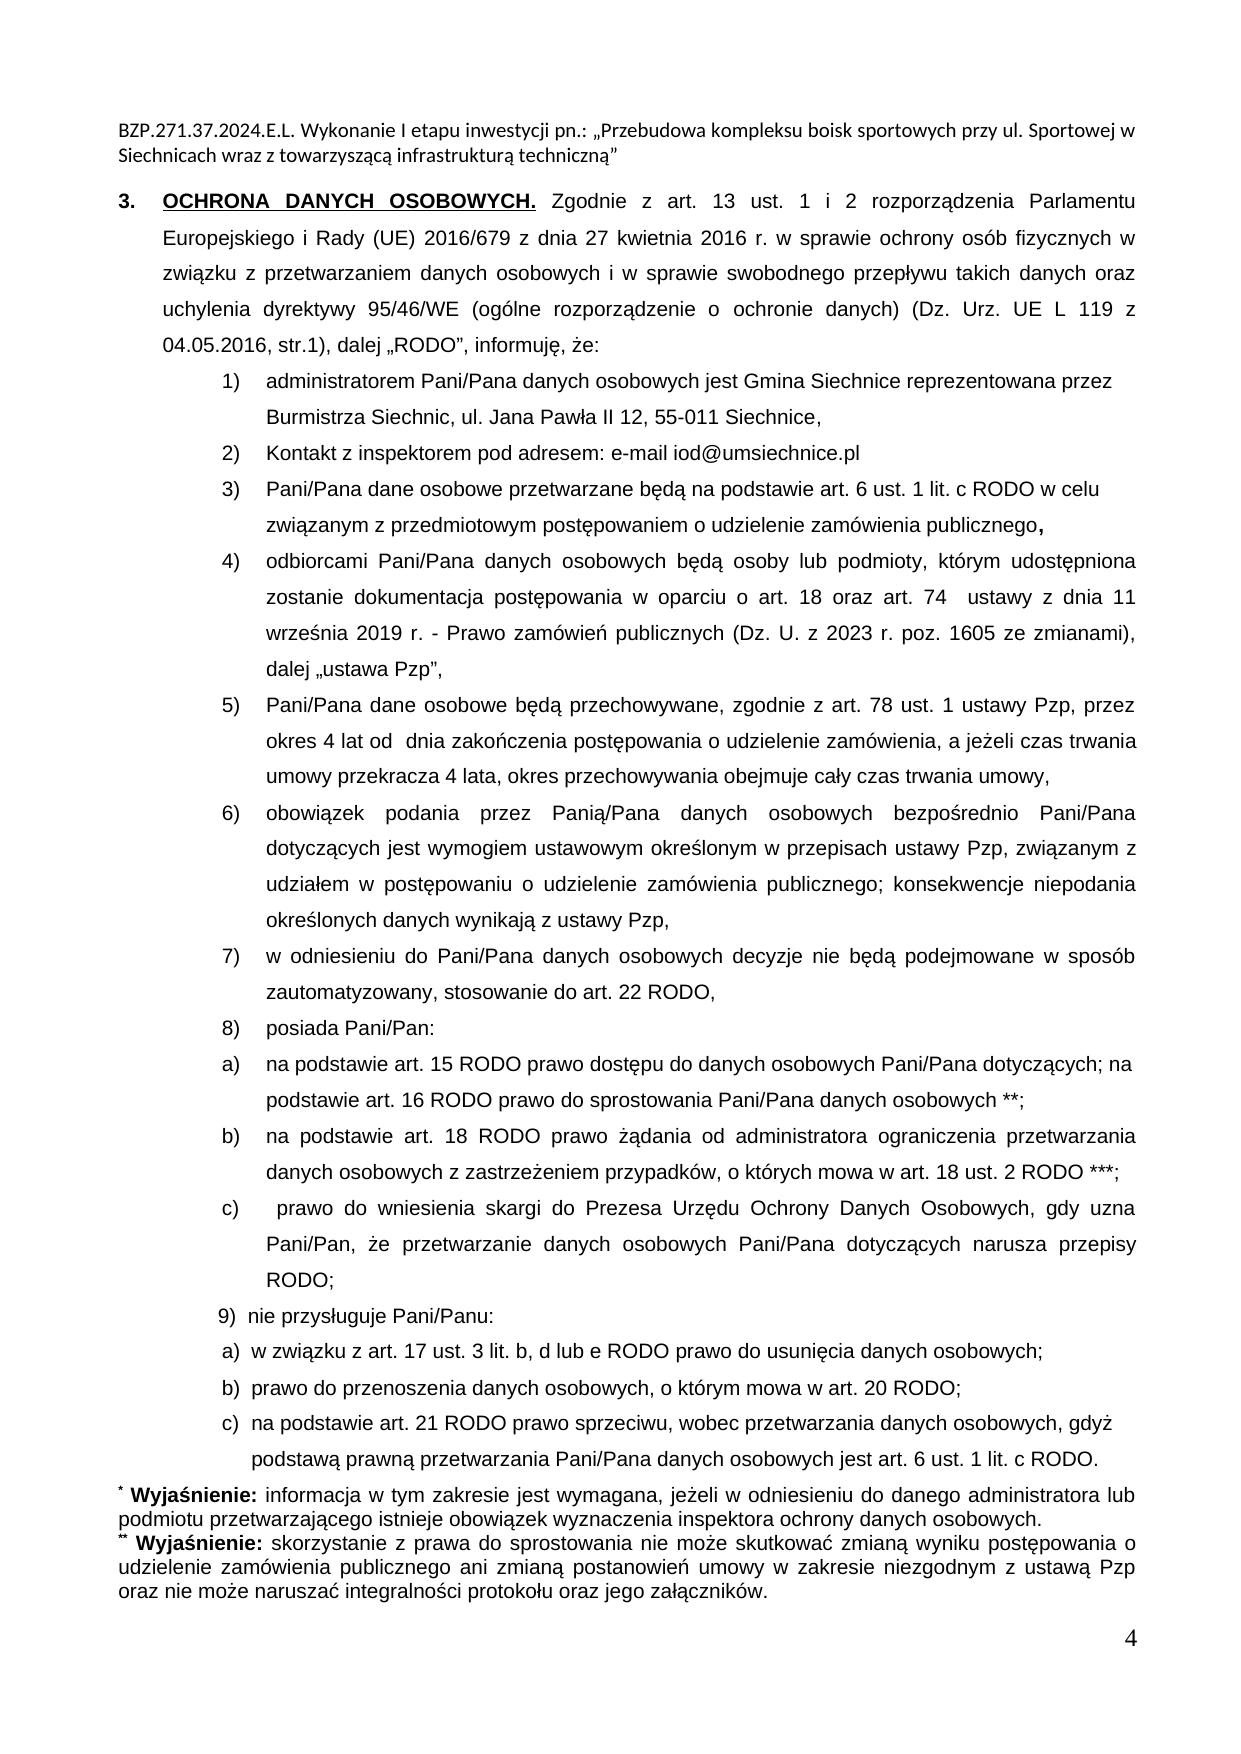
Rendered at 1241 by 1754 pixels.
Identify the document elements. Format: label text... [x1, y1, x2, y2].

list OCHRONA DANYCH OSOBOWYCH. Zgodnie z art. 13 ust. 1 i 2 rozporządzenia Parlamentu Europejskiego i Rady (UE) 2016/679 z dnia 27 kwietnia 2016 r. w sprawie ochrony osób fizycznych w związku z przetwarzaniem danych osobowych i w sprawie swobodnego przepływu takich danych oraz uchylenia dyrektywy 95/46/WE (ogólne rozporządzenie o ochronie danych) (Dz. Urz. UE L 119 z 04.05.2016, str.1), dalej „RODO”, informuję, że: [118, 189, 1137, 357]
list na podstawie art. 21 RODO prawo sprzeciwu, wobec przetwarzania danych osobowych, gdyż podstawą prawną przetwarzania Pani/Pana danych osobowych jest art. 6 ust. 1 lit. c RODO. [222, 1411, 1137, 1471]
text 9) nie przysługuje Pani/Panu: [177, 1303, 1137, 1327]
text * Wyjaśnienie: informacja w tym zakresie jest wymagana, jeżeli w odniesieniu do danego administratora lub podmiotu przetwarzającego istnieje obowiązek wyznaczenia inspektora ochrony danych osobowych. [118, 1483, 1137, 1531]
list prawo do wniesienia skargi do Prezesa Urzędu Ochrony Danych Osobowych, gdy uzna Pani/Pan, że przetwarzanie danych osobowych Pani/Pana dotyczących narusza przepisy RODO; [222, 1196, 1137, 1291]
list Pani/Pana dane osobowe przetwarzane będą na podstawie art. 6 ust. 1 lit. c RODO w celu związanym z przedmiotowym postępowaniem o udzielenie zamówienia publicznego, [222, 477, 1137, 537]
list prawo do przenoszenia danych osobowych, o którym mowa w art. 20 RODO; [222, 1375, 1137, 1399]
list Kontakt z inspektorem pod adresem: e-mail iod@umsiechnice.pl [222, 441, 1137, 465]
list w związku z art. 17 ust. 3 lit. b, d lub e RODO prawo do usunięcia danych osobowych; [222, 1339, 1137, 1363]
list posiada Pani/Pan: [222, 1016, 1137, 1040]
text ** Wyjaśnienie: skorzystanie z prawa do sprostowania nie może skutkować zmianą wyniku postępowania o udzielenie zamówienia publicznego ani zmianą postanowień umowy w zakresie niezgodnym z ustawą Pzp oraz nie może naruszać integralności protokołu oraz jego załączników. [118, 1531, 1137, 1603]
list Pani/Pana dane osobowe będą przechowywane, zgodnie z art. 78 ust. 1 ustawy Pzp, przez okres 4 lat od dnia zakończenia postępowania o udzielenie zamówienia, a jeżeli czas trwania umowy przekracza 4 lata, okres przechowywania obejmuje cały czas trwania umowy, [222, 692, 1137, 788]
list obowiązek podania przez Panią/Pana danych osobowych bezpośrednio Pani/Pana dotyczących jest wymogiem ustawowym określonym w przepisach ustawy Pzp, związanym z udziałem w postępowaniu o udzielenie zamówienia publicznego; konsekwencje niepodania określonych danych wynikają z ustawy Pzp, [222, 800, 1137, 932]
list administratorem Pani/Pana danych osobowych jest Gmina Siechnice reprezentowana przez Burmistrza Siechnic, ul. Jana Pawła II 12, 55-011 Siechnice, [222, 369, 1137, 429]
list odbiorcami Pani/Pana danych osobowych będą osoby lub podmioty, którym udostępniona zostanie dokumentacja postępowania w oparciu o art. 18 oraz art. 74 ustawy z dnia 11 września 2019 r. - Prawo zamówień publicznych (Dz. U. z 2023 r. poz. 1605 ze zmianami), dalej „ustawa Pzp”, [222, 549, 1137, 681]
list w odniesieniu do Pani/Pana danych osobowych decyzje nie będą podejmowane w sposób zautomatyzowany, stosowanie do art. 22 RODO, [222, 944, 1137, 1004]
list na podstawie art. 15 RODO prawo dostępu do danych osobowych Pani/Pana dotyczących; na podstawie art. 16 RODO prawo do sprostowania Pani/Pana danych osobowych **; [222, 1052, 1137, 1112]
list na podstawie art. 18 RODO prawo żądania od administratora ograniczenia przetwarzania danych osobowych z zastrzeżeniem przypadków, o których mowa w art. 18 ust. 2 RODO ***; [222, 1124, 1137, 1184]
